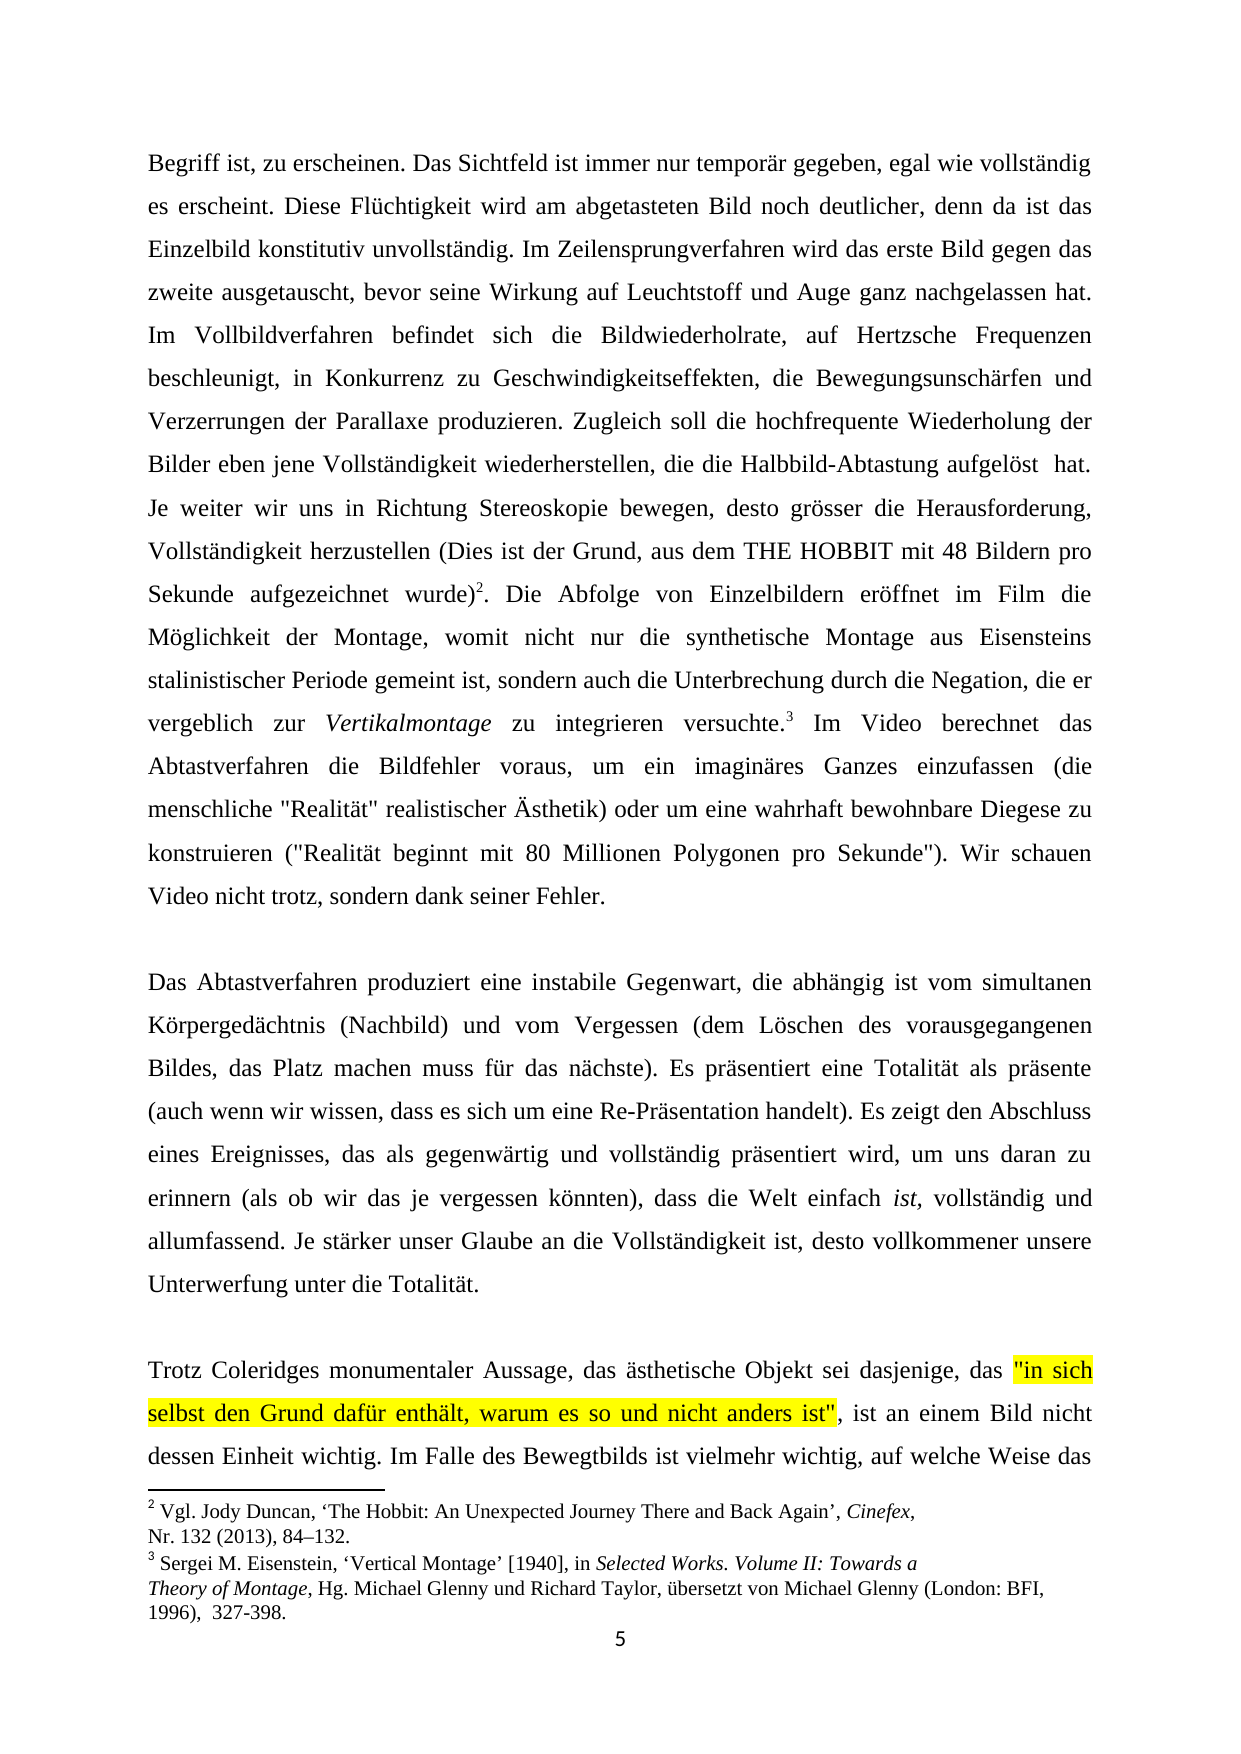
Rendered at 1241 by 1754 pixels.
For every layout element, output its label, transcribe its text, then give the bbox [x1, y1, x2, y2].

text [148, 148, 1093, 909]
text Das Abtastverfahren produziert eine instabile Gegenwart, die abhängig ist vom simultanen Körpergedächtnis (Nachbild) und vom Vergessen (dem Löschen des vorausgegangenen Bildes, das Platz machen muss für das nächste). Es präsentiert eine Totalität als präsente (auch wenn wir wissen, dass es sich um eine Re-Präsentation handelt). Es zeigt den Abschluss eines Ereignisses, das als gegenwärtig und vollständig präsentiert wird, um uns daran zu erinnern (als ob wir das je vergessen könnten), dass die Welt einfach ist, vollständig und allumfassend. Je stärker unser Glaube an die Vollständigkeit ist, desto vollkommener unsere Unterwerfung unter die Totalität. [148, 967, 1093, 1298]
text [148, 1355, 1093, 1470]
